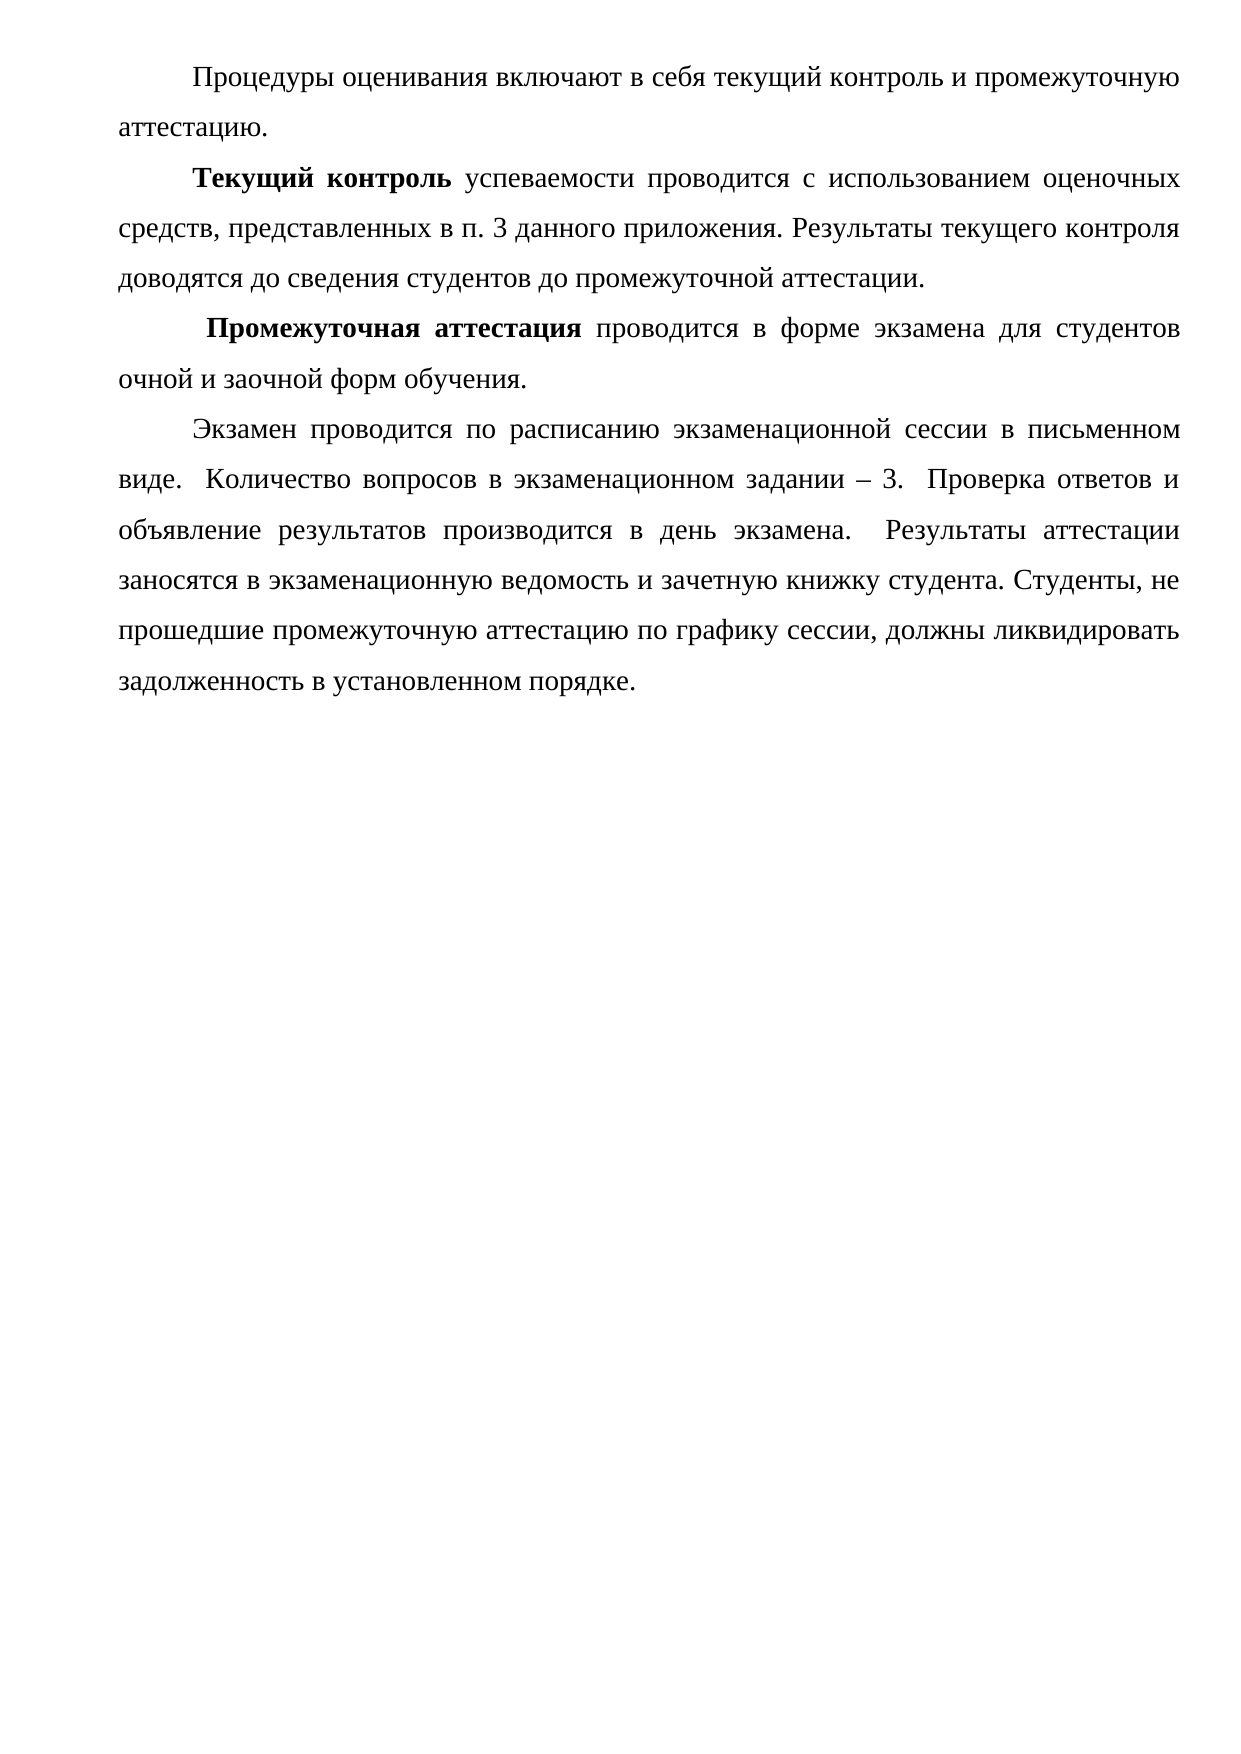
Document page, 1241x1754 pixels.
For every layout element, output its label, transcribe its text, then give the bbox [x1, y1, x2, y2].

text Промежуточная аттестация проводится в форме экзамена для студентов очной и заочной форм обучения. [118, 311, 1181, 394]
text Процедуры оценивания включают в себя текущий контроль и промежуточную аттестацию. [118, 59, 1181, 143]
text Экзамен проводится по расписанию экзаменационной сессии в письменном виде. Количество вопросов в экзаменационном задании – 3. Проверка ответов и объявление результатов производится в день экзамена. Результаты аттестации заносятся в экзаменационную ведомость и зачетную книжку студента. Студенты, не прошедшие промежуточную аттестацию по графику сессии, должны ликвидировать задолженность в установленном порядке. [118, 411, 1181, 696]
text Текущий контроль успеваемости проводится с использованием оценочных средств, представленных в п. 3 данного приложения. Результаты текущего контроля доводятся до сведения студентов до промежуточной аттестации. [118, 160, 1181, 294]
